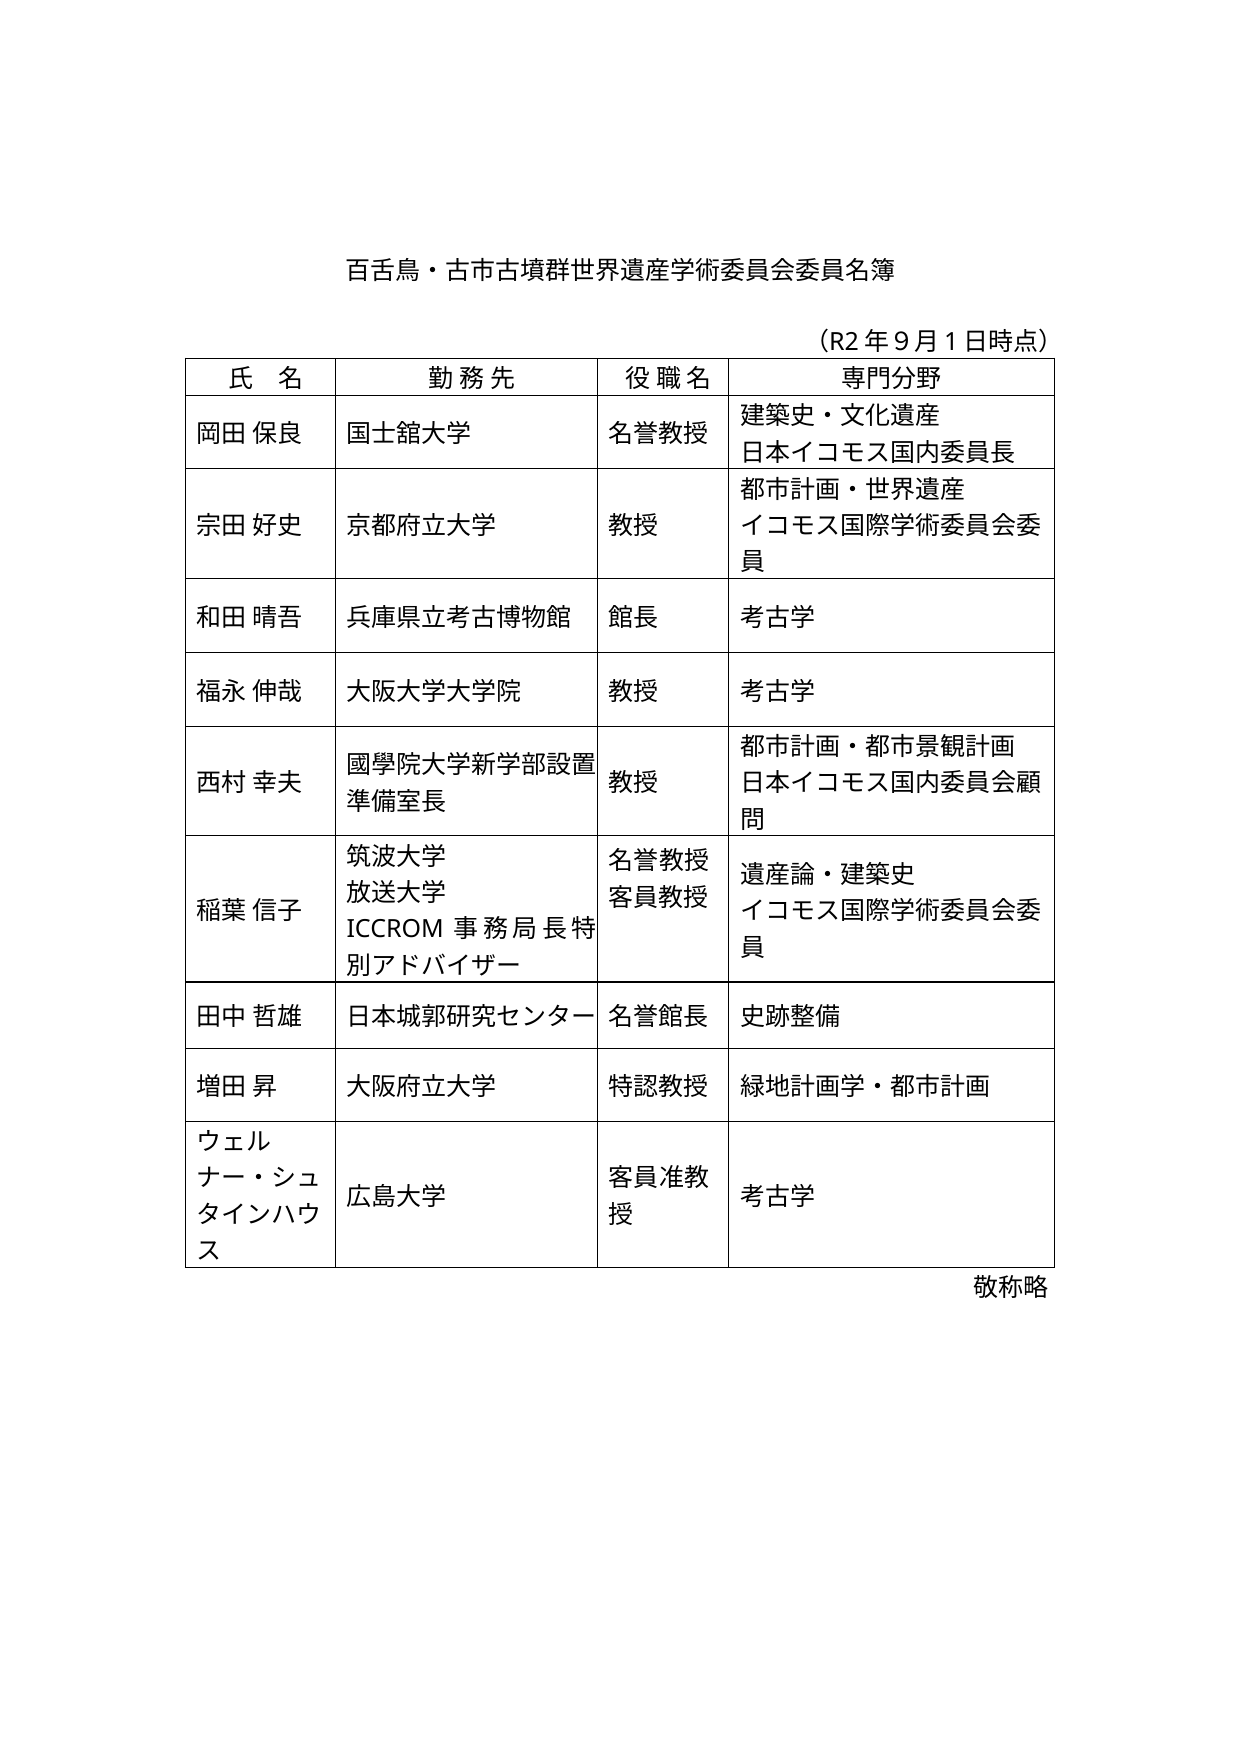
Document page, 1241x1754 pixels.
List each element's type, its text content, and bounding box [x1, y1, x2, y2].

table_cell 兵庫県立考古博物館 [336, 579, 597, 652]
table_cell 筑波大学 放送大学 ICCROM事務局長特別アドバイザー [336, 836, 597, 981]
table_cell 宗田 好史 [186, 469, 335, 578]
text 百舌鳥・古市古墳群世界遺産学術委員会委員名簿 [177, 251, 1063, 287]
table_cell 大阪府立大学 [336, 1049, 597, 1121]
table_cell 増田 昇 [186, 1049, 335, 1121]
table_cell 館長 [598, 579, 728, 652]
table_cell 建築史・文化遺産 日本イコモス国内委員長 [729, 396, 1054, 468]
table_header 役 職 名 [598, 359, 728, 395]
table_cell ウェルナー・シュタインハウス [186, 1122, 335, 1267]
table_cell 福永 伸哉 [186, 653, 335, 726]
table_cell 広島大学 [336, 1122, 597, 1267]
table_cell 西村 幸夫 [186, 727, 335, 835]
table_cell 客員准教授 [598, 1122, 728, 1267]
table_cell 和田 晴吾 [186, 579, 335, 652]
table_cell 田中 哲雄 [186, 983, 335, 1048]
table_cell 史跡整備 [729, 983, 1054, 1048]
table_cell 大阪大学大学院 [336, 653, 597, 726]
table_cell 考古学 [729, 1122, 1054, 1267]
table_cell 遺産論・建築史 イコモス国際学術委員会委員 [729, 836, 1054, 981]
table_cell 名誉教授客員教授 [598, 836, 728, 981]
table_cell 都市計画・都市景観計画 日本イコモス国内委員会顧問 [729, 727, 1054, 835]
table_cell 國學院大学新学部設置準備室長 [336, 727, 597, 835]
text （R2年９月1日時点） [177, 321, 1063, 357]
table_cell 名誉館長 [598, 983, 728, 1048]
table_cell 岡田 保良 [186, 396, 335, 468]
table_cell 緑地計画学・都市計画 [729, 1049, 1054, 1121]
table_cell 名誉教授 [598, 396, 728, 468]
table_cell 教授 [598, 727, 728, 835]
table_cell 日本城郭研究センター [336, 983, 597, 1048]
table_cell 国士舘大学 [336, 396, 597, 468]
table_cell 考古学 [729, 653, 1054, 726]
table_cell 稲葉 信子 [186, 836, 335, 981]
table_header 氏 名 [186, 359, 335, 395]
table_cell 教授 [598, 469, 728, 578]
text 敬称略 [177, 1268, 1048, 1304]
table_cell 特認教授 [598, 1049, 728, 1121]
table_header 専門分野 [729, 359, 1054, 395]
table_header 勤 務 先 [336, 359, 597, 395]
table_cell 京都府立大学 [336, 469, 597, 578]
table_cell 教授 [598, 653, 728, 726]
table_cell 都市計画・世界遺産 イコモス国際学術委員会委員 [729, 469, 1054, 578]
table_cell 考古学 [729, 579, 1054, 652]
